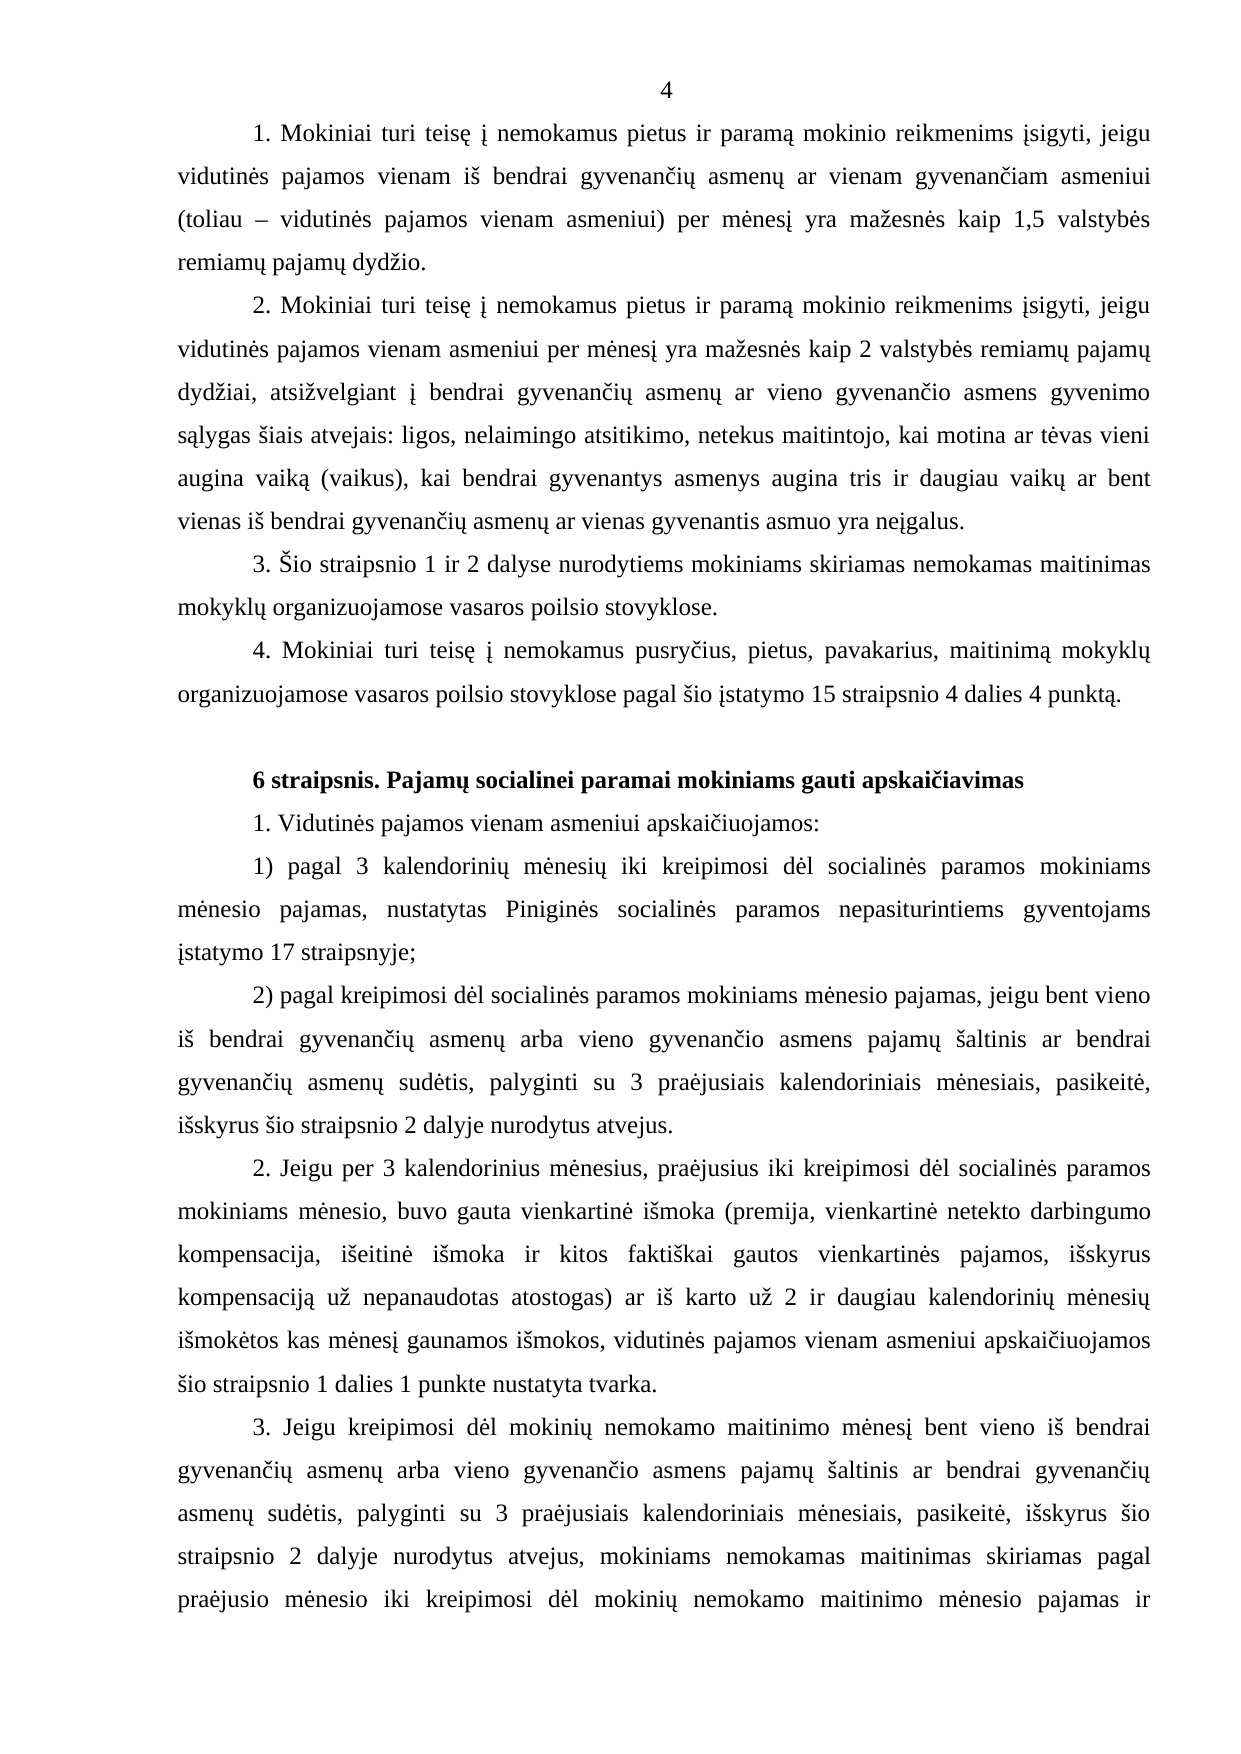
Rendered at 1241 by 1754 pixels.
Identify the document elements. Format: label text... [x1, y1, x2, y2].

text 1. Vidutinės pajamos vienam asmeniui apskaičiuojamos: [177, 808, 1152, 837]
text 2) pagal kreipimosi dėl socialinės paramos mokiniams mėnesio pajamas, jeigu bent vieno iš bendrai gyvenančių asmenų arba vieno gyvenančio asmens pajamų šaltinis ar bendrai gyvenančių asmenų sudėtis, palyginti su 3 praėjusiais kalendoriniais mėnesiais, pasikeitė, išskyrus šio straipsnio 2 dalyje nurodytus atvejus. [177, 981, 1152, 1139]
text 2. Jeigu per 3 kalendorinius mėnesius, praėjusius iki kreipimosi dėl socialinės paramos mokiniams mėnesio, buvo gauta vienkartinė išmoka (premija, vienkartinė netekto darbingumo kompensacija, išeitinė išmoka ir kitos faktiškai gautos vienkartinės pajamos, išskyrus kompensaciją už nepanaudotas atostogas) ar iš karto už 2 ir daugiau kalendorinių mėnesių išmokėtos kas mėnesį gaunamos išmokos, vidutinės pajamos vienam asmeniui apskaičiuojamos šio straipsnio 1 dalies 1 punkte nustatyta tvarka. [177, 1153, 1152, 1397]
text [177, 1412, 1152, 1613]
text 2. Mokiniai turi teisę į nemokamus pietus ir paramą mokinio reikmenims įsigyti, jeigu vidutinės pajamos vienam asmeniui per mėnesį yra mažesnės kaip 2 valstybės remiamų pajamų dydžiai, atsižvelgiant į bendrai gyvenančių asmenų ar vieno gyvenančio asmens gyvenimo sąlygas šiais atvejais: ligos, nelaimingo atsitikimo, netekus maitintojo, kai motina ar tėvas vieni augina vaiką (vaikus), kai bendrai gyvenantys asmenys augina tris ir daugiau vaikų ar bent vienas iš bendrai gyvenančių asmenų ar vienas gyvenantis asmuo yra neįgalus. [177, 291, 1152, 535]
text 4. Mokiniai turi teisę į nemokamus pusryčius, pietus, pavakarius, maitinimą mokyklų organizuojamose vasaros poilsio stovyklose pagal šio įstatymo 15 straipsnio 4 dalies 4 punktą. [177, 636, 1152, 707]
text 6 straipsnis. Pajamų socialinei paramai mokiniams gauti apskaičiavimas [177, 765, 1152, 794]
text 1) pagal 3 kalendorinių mėnesių iki kreipimosi dėl socialinės paramos mokiniams mėnesio pajamas, nustatytas Piniginės socialinės paramos nepasiturintiems gyventojams įstatymo 17 straipsnyje; [177, 851, 1152, 966]
text 1. Mokiniai turi teisę į nemokamus pietus ir paramą mokinio reikmenims įsigyti, jeigu vidutinės pajamos vienam iš bendrai gyvenančių asmenų ar vienam gyvenančiam asmeniui (toliau – vidutinės pajamos vienam asmeniui) per mėnesį yra mažesnės kaip 1,5 valstybės remiamų pajamų dydžio. [177, 118, 1152, 276]
text 3. Šio straipsnio 1 ir 2 dalyse nurodytiems mokiniams skiriamas nemokamas maitinimas mokyklų organizuojamose vasaros poilsio stovyklose. [177, 549, 1152, 621]
